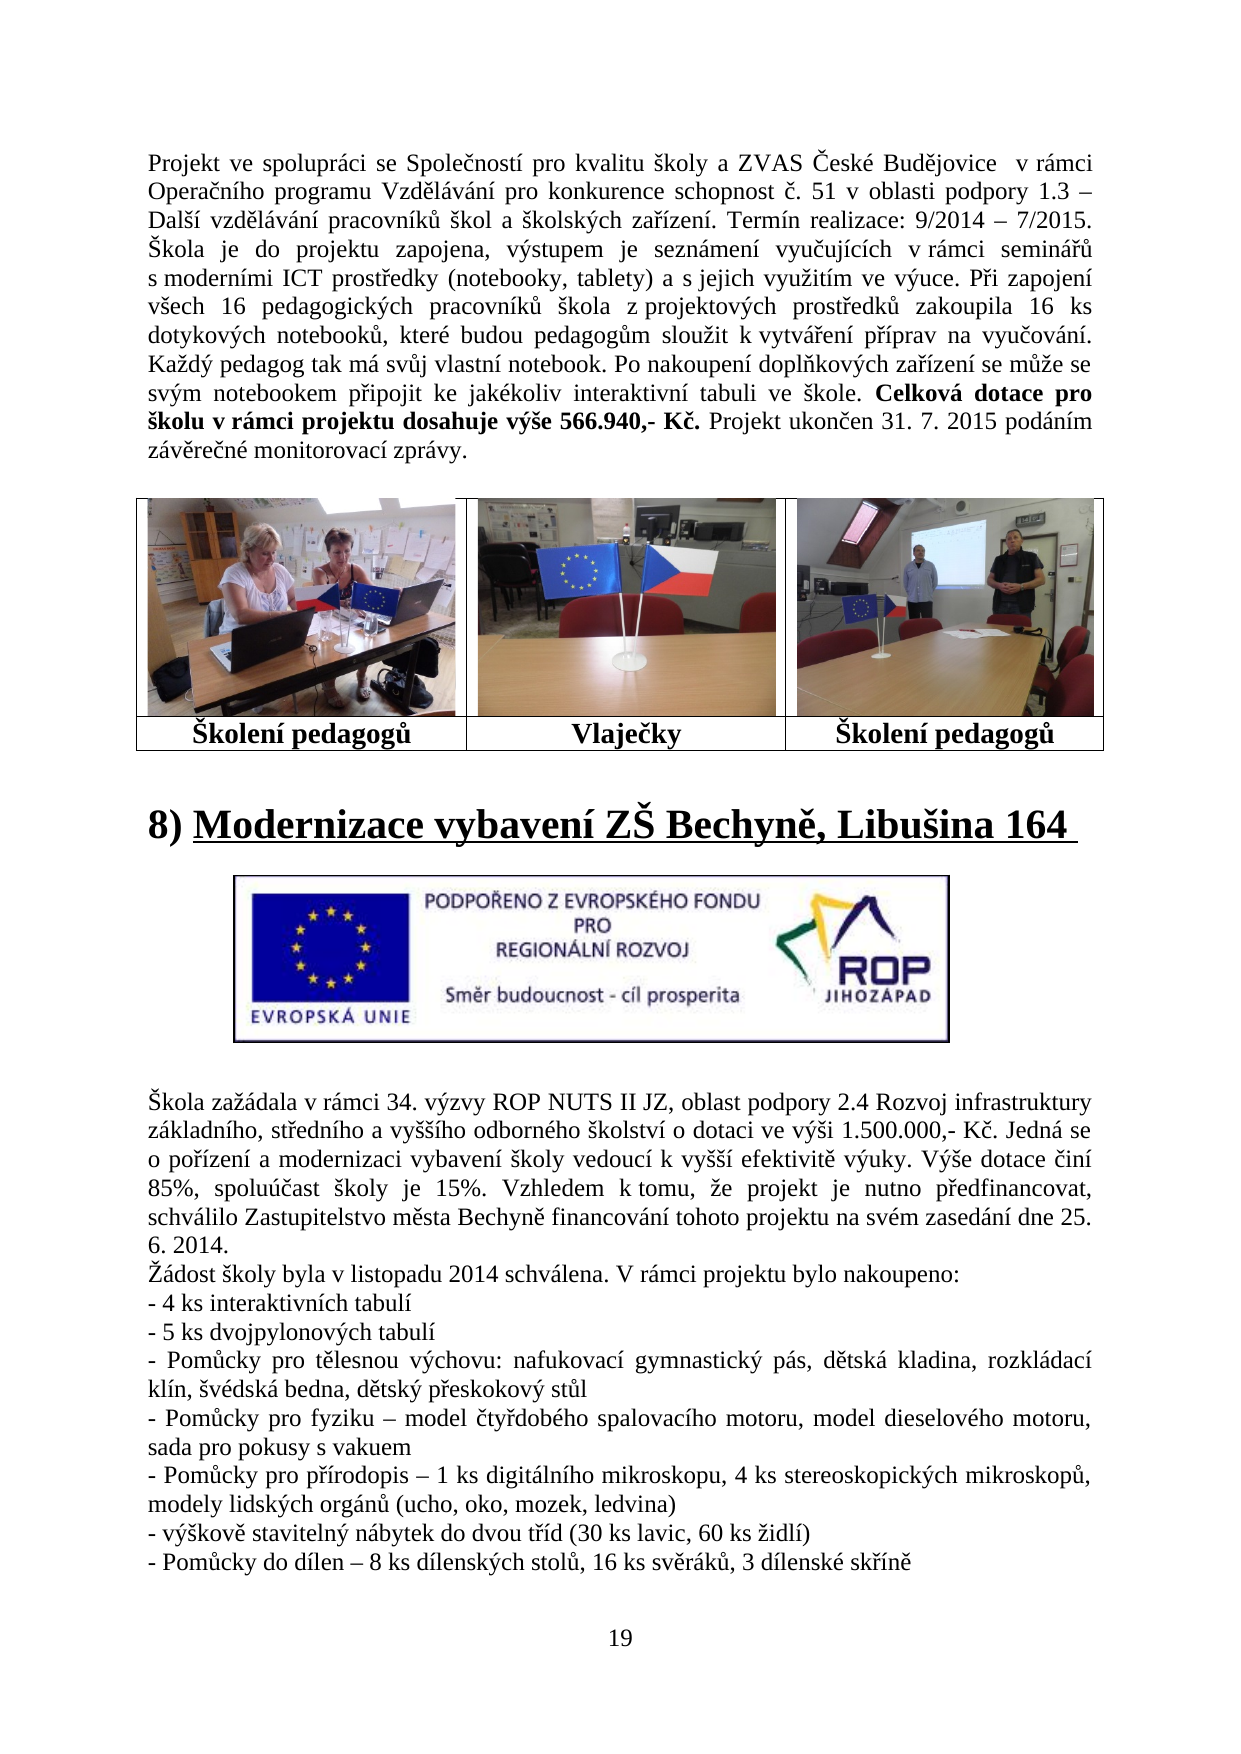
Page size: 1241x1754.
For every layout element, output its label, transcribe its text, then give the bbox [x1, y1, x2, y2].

table_header [456, 499, 466, 716]
table_cell Vlaječky [467, 717, 785, 750]
text - 4 ks interaktivních tabulí [148, 1288, 1093, 1317]
table_cell Školení pedagogů [786, 717, 1103, 750]
picture [797, 498, 1094, 716]
text - 5 ks dvojpylonových tabulí [148, 1317, 1093, 1345]
picture [477, 498, 776, 716]
text 8) Modernizace vybavení ZŠ Bechyně, Libušina 164 [148, 799, 1093, 847]
text - Pomůcky pro tělesnou výchovu: nafukovací gymnastický pás, dětská kladina, rozkládací klín, švédská bedna, dětský přeskokový stůl [148, 1345, 1093, 1403]
table_header [1094, 499, 1103, 716]
picture [235, 876, 948, 1042]
text - Pomůcky do dílen – 8 ks dílenských stolů, 16 ks svěráků, 3 dílenské skříně [148, 1547, 1093, 1575]
table_header [467, 499, 477, 716]
table_header [776, 499, 785, 716]
picture [147, 498, 456, 716]
table_cell Školení pedagogů [137, 717, 466, 750]
table_header [786, 499, 797, 716]
text Projekt ve spolupráci se Společností pro kvalitu školy a ZVAS České Budějovice v rámci Operačního programu Vzdělávání pro konkurence schopnost č. 51 v oblasti podpory 1.3 – Další vzdělávání pracovníků škol a školských zařízení. Termín realizace: 9/2014 – 7/2015. Škola je do projektu zapojena, výstupem je seznámení vyučujících v rámci seminářů s moderními ICT prostředky (notebooky, tablety) a s jejich využitím ve výuce. Při zapojení všech 16 pedagogických pracovníků škola z projektových prostředků zakoupila 16 ks dotykových notebooků, které budou pedagogům sloužit k vytváření příprav na vyučování. Každý pedagog tak má svůj vlastní notebook. Po nakoupení doplňkových zařízení se může se svým notebookem připojit ke jakékoliv interaktivní tabuli ve škole. Celková dotace pro školu v rámci projektu dosahuje výše 566.940,- Kč. Projekt ukončen 31. 7. 2015 podáním závěrečné monitorovací zprávy. [148, 148, 1093, 464]
text Žádost školy byla v listopadu 2014 schválena. V rámci projektu bylo nakoupeno: [148, 1259, 1093, 1288]
text - výškově stavitelný nábytek do dvou tříd (30 ks lavic, 60 ks židlí) [148, 1518, 1093, 1547]
text - Pomůcky pro přírodopis – 1 ks digitálního mikroskopu, 4 ks stereoskopických mikroskopů, modely lidských orgánů (ucho, oko, mozek, ledvina) [148, 1460, 1093, 1518]
text - Pomůcky pro fyziku – model čtyřdobého spalovacího motoru, model dieselového motoru, sada pro pokusy s vakuem [148, 1403, 1093, 1460]
text Škola zažádala v rámci 34. výzvy ROP NUTS II JZ, oblast podpory 2.4 Rozvoj infrastruktury základního, středního a vyššího odborného školství o dotaci ve výši 1.500.000,- Kč. Jedná se o pořízení a modernizaci vybavení školy vedoucí k vyšší efektivitě výuky. Výše dotace činí 85%, spoluúčast školy je 15%. Vzhledem k tomu, že projekt je nutno předfinancovat, schválilo Zastupitelstvo města Bechyně financování tohoto projektu na svém zasedání dne 25. 6. 2014. [148, 1087, 1093, 1259]
table_header [137, 499, 147, 716]
